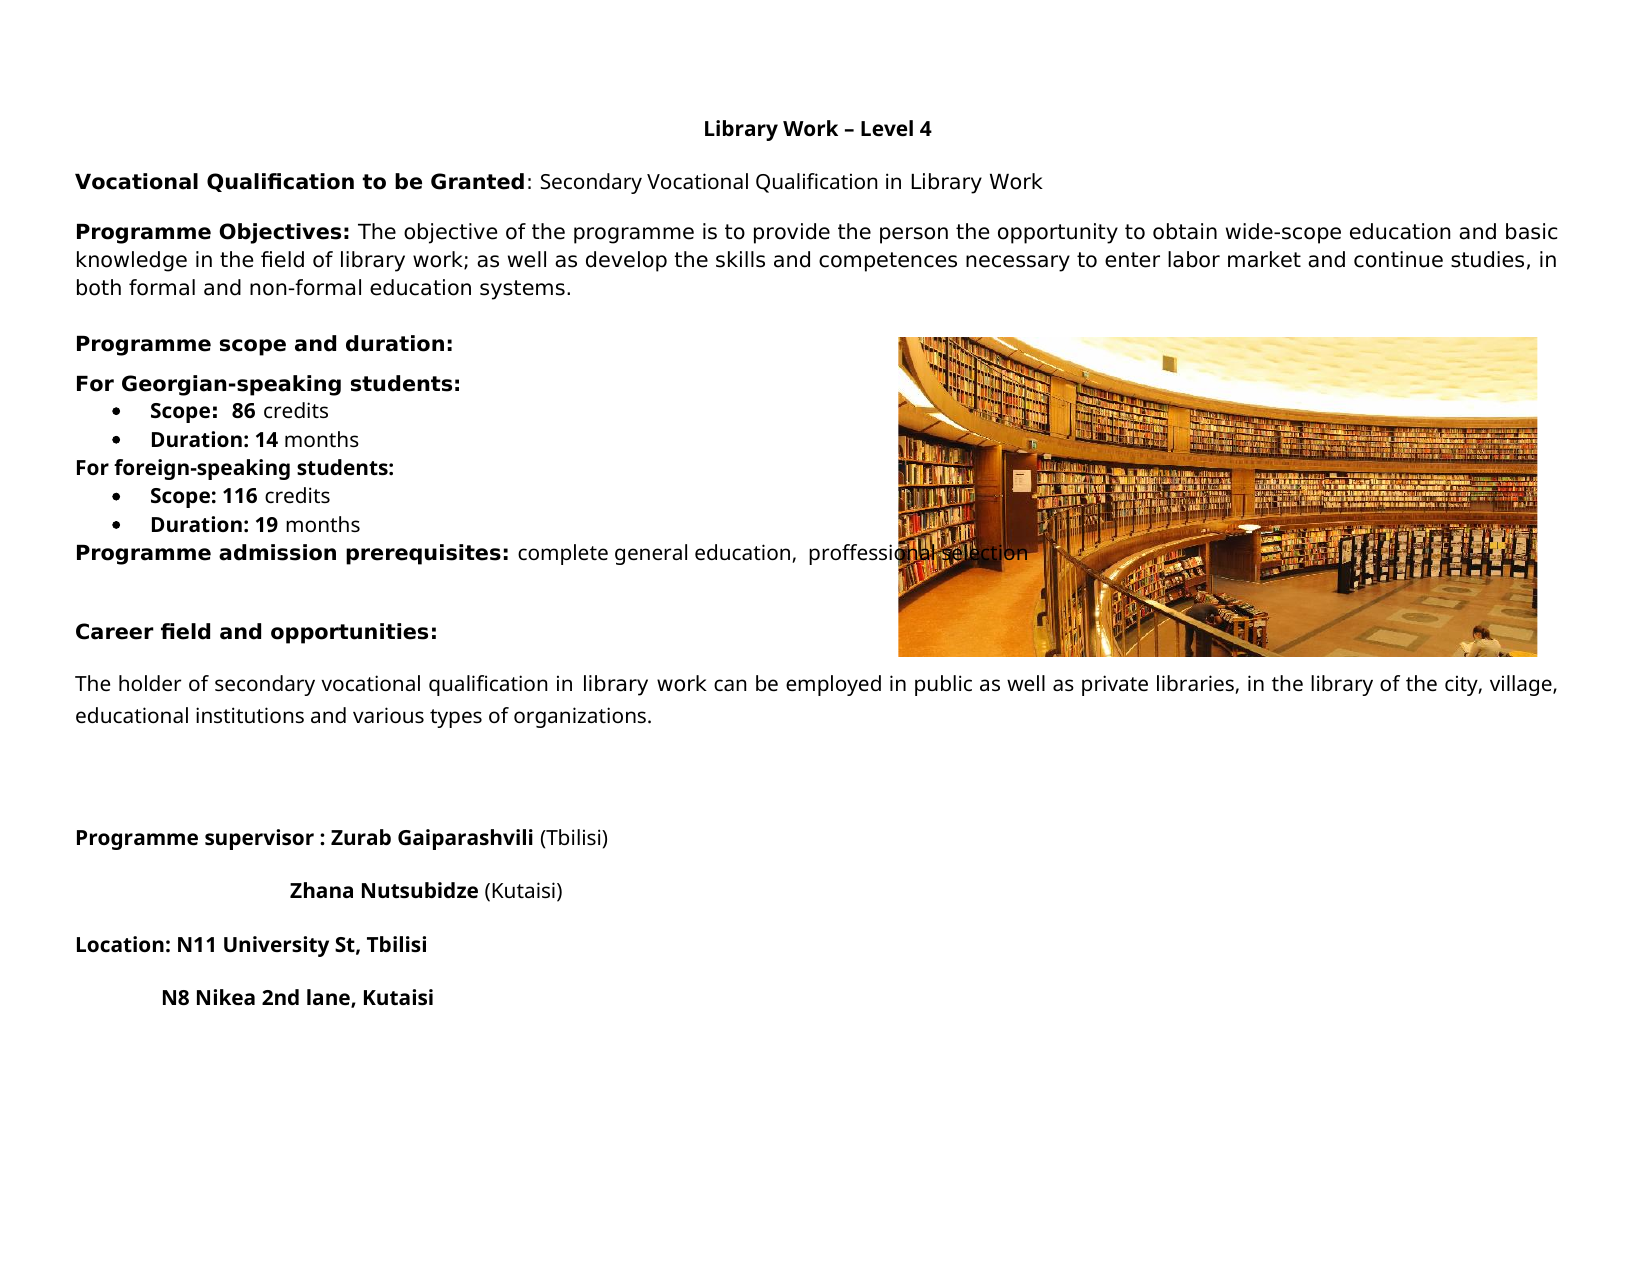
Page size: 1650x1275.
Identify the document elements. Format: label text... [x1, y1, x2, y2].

picture [898, 644, 1538, 657]
text Location: N11 University St, Tbilisi [75, 930, 1560, 958]
text Programme Objectives: The objective of the programme is to provide the person the opportunity to obtain wide-scope education and basic knowledge in the field of library work; as well as develop the skills and competences necessary to enter labor market and continue studies, in both formal and non-formal education systems. [75, 220, 1560, 300]
list Duration: 14 months [112, 425, 1560, 453]
text Programme admission prerequisites: complete general education, proffessional selection [75, 538, 1560, 567]
list Programme scope and duration: [75, 332, 1560, 356]
text Career field and opportunities: [75, 620, 1560, 644]
text The holder of secondary vocational qualification in library work can be employed in public as well as private libraries, in the library of the city, village, educational institutions and various types of organizations. [75, 669, 1560, 730]
picture [898, 567, 1538, 620]
text Programme supervisor : Zurab Gaiparashvili (Tbilisi) [75, 823, 1560, 852]
list Scope: 116 credits [112, 482, 1560, 510]
list Scope: 86 credits [112, 396, 1560, 425]
text For Georgian-speaking students: [462, 372, 1560, 396]
text Zhana Nutsubidze (Kutaisi) [75, 877, 1560, 905]
text For foreign-speaking students: [75, 453, 1560, 482]
picture [898, 356, 1538, 372]
text N8 Nikea 2nd lane, Kutaisi [75, 983, 1560, 1012]
text Vocational Qualification to be Granted: Secondary Vocational Qualification in Library Work [75, 167, 1560, 195]
list Library Work – Level 4 [75, 114, 1560, 143]
list Duration: 19 months [112, 510, 1560, 538]
